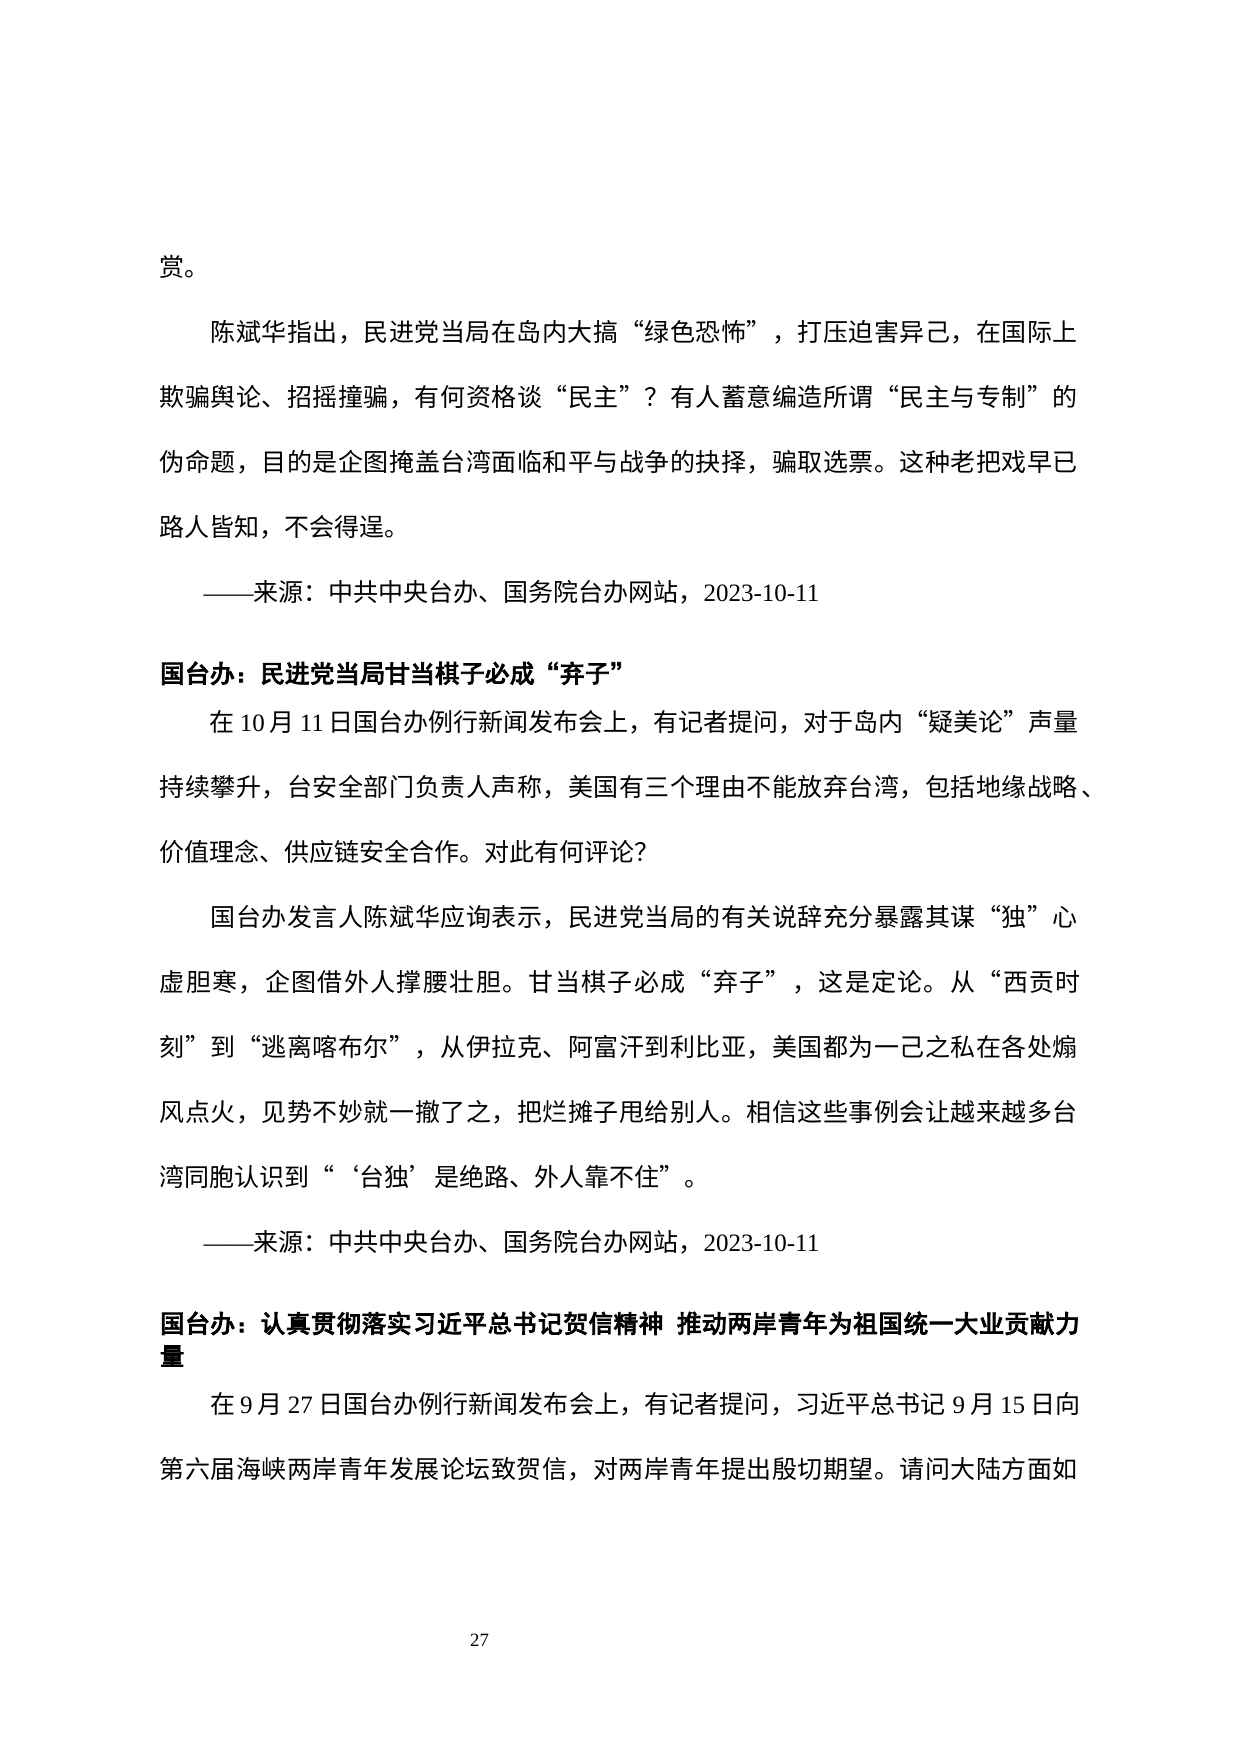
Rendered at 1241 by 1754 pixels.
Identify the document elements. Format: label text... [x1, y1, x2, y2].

text ——来源：中共中央台办、国务院台办网站，2023-10-11 [159, 1208, 1081, 1273]
text 国台办：民进党当局甘当棋子必成“弃子” [159, 655, 1081, 688]
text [159, 1370, 1081, 1500]
text 在10月11日国台办例行新闻发布会上，有记者提问，对于岛内“疑美论”声量持续攀升，台安全部门负责人声称，美国有三个理由不能放弃台湾，包括地缘战略、价值理念、供应链安全合作。对此有何评论？ [159, 688, 1081, 883]
text 国台办：认真贯彻落实习近平总书记贺信精神 推动两岸青年为祖国统一大业贡献力量 [159, 1305, 1081, 1370]
text ——来源：中共中央台办、国务院台办网站，2023-10-11 [159, 558, 1081, 623]
text 陈斌华指出，民进党当局在岛内大搞“绿色恐怖”，打压迫害异己，在国际上欺骗舆论、招摇撞骗，有何资格谈“民主”？有人蓄意编造所谓“民主与专制”的伪命题，目的是企图掩盖台湾面临和平与战争的抉择，骗取选票。这种老把戏早已路人皆知，不会得逞。 [159, 298, 1081, 558]
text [159, 233, 1081, 298]
text 国台办发言人陈斌华应询表示，民进党当局的有关说辞充分暴露其谋“独”心虚胆寒，企图借外人撑腰壮胆。甘当棋子必成“弃子”，这是定论。从“西贡时刻”到“逃离喀布尔”，从伊拉克、阿富汗到利比亚，美国都为一己之私在各处煽风点火，见势不妙就一撤了之，把烂摊子甩给别人。相信这些事例会让越来越多台湾同胞认识到“‘台独’是绝路、外人靠不住”。 [159, 883, 1081, 1208]
